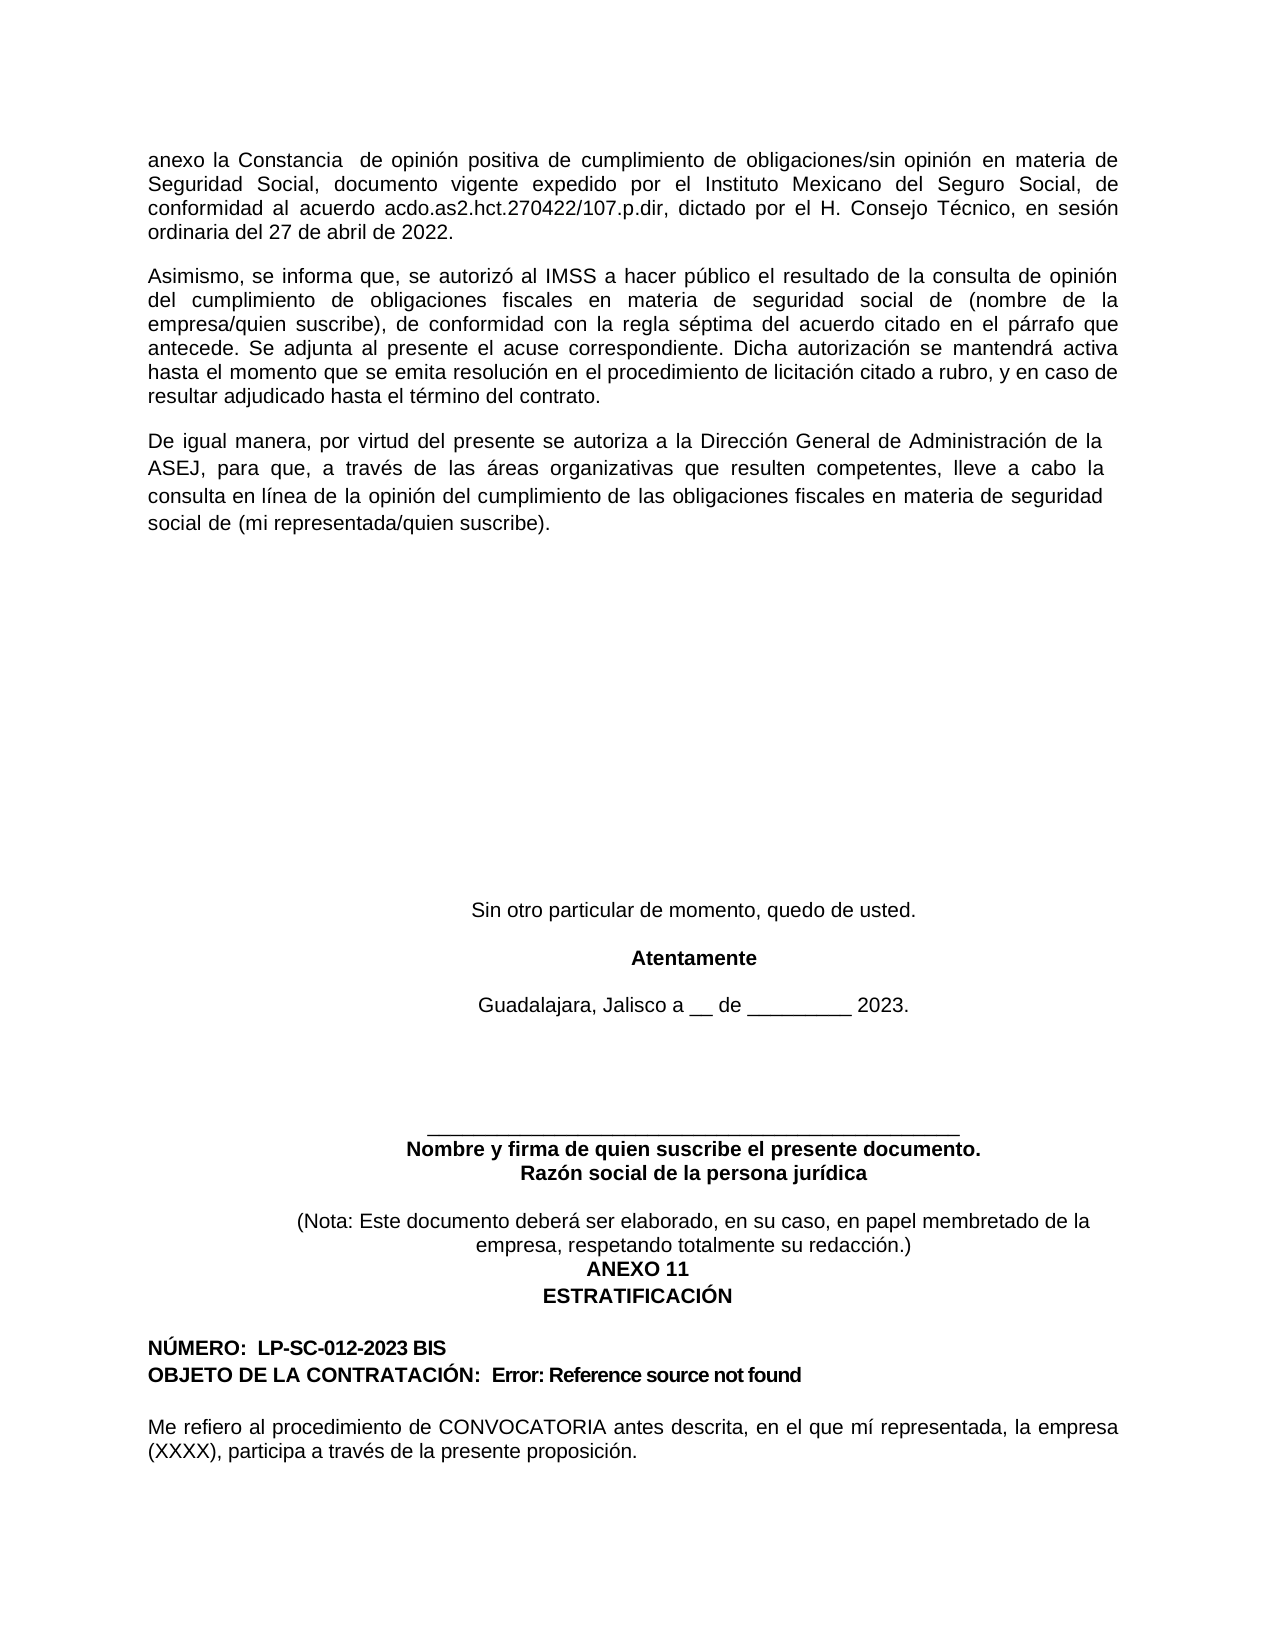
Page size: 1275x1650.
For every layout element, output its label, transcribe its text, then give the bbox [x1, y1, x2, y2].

text Guadalajara, Jalisco a __ de _________ 2023. [260, 993, 1127, 1017]
text Me refiero al procedimiento de CONVOCATORIA antes descrita, en el que mí representada, la empresa (XXXX), participa a través de la presente proposición. [148, 1415, 1120, 1463]
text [148, 148, 1119, 243]
text Atentamente [260, 945, 1127, 969]
text (Nota: Este documento deberá ser elaborado, en su caso, en papel membretado de la empresa, respetando totalmente su redacción.) [260, 1209, 1127, 1257]
text Nombre y firma de quien suscribe el presente documento. [260, 1137, 1127, 1161]
text ESTRATIFICACIÓN [148, 1284, 1127, 1308]
text ______________________________________________ [260, 1113, 1127, 1137]
text De igual manera, por virtud del presente se autoriza a la Dirección General de Administración de la ASEJ, para que, a través de las áreas organizativas que resulten competentes, lleve a cabo la consulta en línea de la opinión del cumplimiento de las obligaciones fiscales en materia de seguridad social de (mi representada/quien suscribe). [148, 429, 1104, 535]
text Razón social de la persona jurídica [260, 1161, 1127, 1185]
text ANEXO 11 [148, 1257, 1127, 1281]
text Sin otro particular de momento, quedo de usted. [260, 897, 1127, 921]
text NÚMERO: LP-SC-012-2023 BIS [148, 1336, 1129, 1360]
text Asimismo, se informa que, se autorizó al IMSS a hacer público el resultado de la consulta de opinión del cumplimiento de obligaciones fiscales en materia de seguridad social de (nombre de la empresa/quien suscribe), de conformidad con la regla séptima del acuerdo citado en el párrafo que antecede. Se adjunta al presente el acuse correspondiente. Dicha autorización se mantendrá activa hasta el momento que se emita resolución en el procedimiento de licitación citado a rubro, y en caso de resultar adjudicado hasta el término del contrato. [148, 264, 1118, 408]
